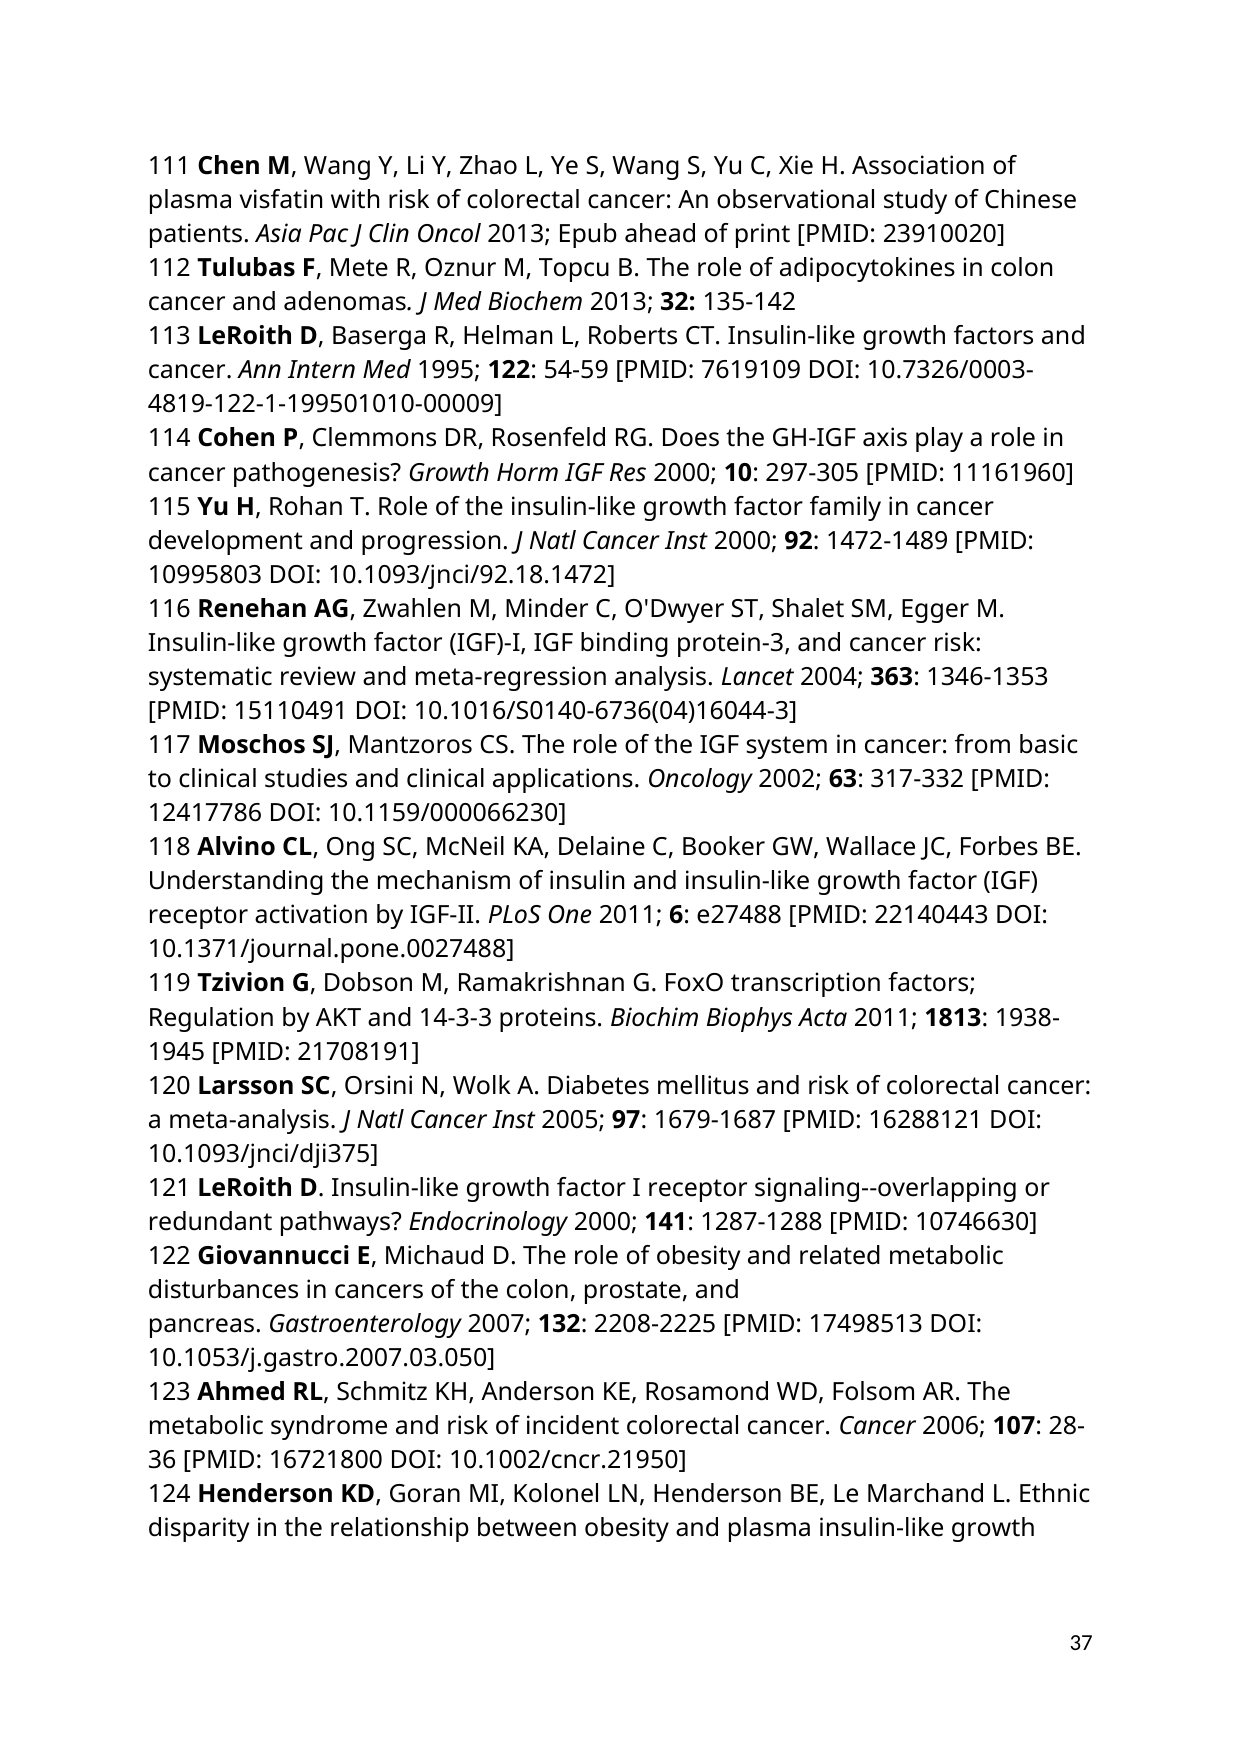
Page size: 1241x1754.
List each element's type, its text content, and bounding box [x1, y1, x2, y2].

text 116 Renehan AG, Zwahlen M, Minder C, O'Dwyer ST, Shalet SM, Egger M. Insulin-like growth factor (IGF)-I, IGF binding protein-3, and cancer risk: systematic review and meta-regression analysis. Lancet 2004; 363: 1346-1353 [PMID: 15110491 DOI: 10.1016/S0140-6736(04)16044-3] [148, 590, 1093, 727]
text 114 Cohen P, Clemmons DR, Rosenfeld RG. Does the GH-IGF axis play a role in cancer pathogenesis? Growth Horm IGF Res 2000; 10: 297-305 [PMID: 11161960] [148, 420, 1093, 488]
text 122 Giovannucci E, Michaud D. The role of obesity and related metabolic disturbances in cancers of the colon, prostate, and pancreas. Gastroenterology 2007; 132: 2208-2225 [PMID: 17498513 DOI: 10.1053/j.gastro.2007.03.050] [148, 1238, 1093, 1374]
text 120 Larsson SC, Orsini N, Wolk A. Diabetes mellitus and risk of colorectal cancer: a meta-analysis. J Natl Cancer Inst 2005; 97: 1679-1687 [PMID: 16288121 DOI: 10.1093/jnci/dji375] [148, 1067, 1093, 1169]
text 112 Tulubas F, Mete R, Oznur M, Topcu B. The role of adipocytokines in colon cancer and adenomas. J Med Biochem 2013; 32: 135-142 [148, 250, 1093, 318]
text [148, 1476, 1093, 1544]
text 121 LeRoith D. Insulin-like growth factor I receptor signaling--overlapping or redundant pathways? Endocrinology 2000; 141: 1287-1288 [PMID: 10746630] [148, 1169, 1093, 1238]
text 123 Ahmed RL, Schmitz KH, Anderson KE, Rosamond WD, Folsom AR. The metabolic syndrome and risk of incident colorectal cancer. Cancer 2006; 107: 28-36 [PMID: 16721800 DOI: 10.1002/cncr.21950] [148, 1374, 1093, 1476]
text 111 Chen M, Wang Y, Li Y, Zhao L, Ye S, Wang S, Yu C, Xie H. Association of plasma visfatin with risk of colorectal cancer: An observational study of Chinese patients. Asia Pac J Clin Oncol 2013; Epub ahead of print [PMID: 23910020] [148, 148, 1093, 250]
text 119 Tzivion G, Dobson M, Ramakrishnan G. FoxO transcription factors; Regulation by AKT and 14-3-3 proteins. Biochim Biophys Acta 2011; 1813: 1938-1945 [PMID: 21708191] [148, 965, 1093, 1067]
text 115 Yu H, Rohan T. Role of the insulin-like growth factor family in cancer development and progression. J Natl Cancer Inst 2000; 92: 1472-1489 [PMID: 10995803 DOI: 10.1093/jnci/92.18.1472] [148, 488, 1093, 590]
text 113 LeRoith D, Baserga R, Helman L, Roberts CT. Insulin-like growth factors and cancer. Ann Intern Med 1995; 122: 54-59 [PMID: 7619109 DOI: 10.7326/0003-4819-122-1-199501010-00009] [148, 318, 1093, 420]
text 117 Moschos SJ, Mantzoros CS. The role of the IGF system in cancer: from basic to clinical studies and clinical applications. Oncology 2002; 63: 317-332 [PMID: 12417786 DOI: 10.1159/000066230] [148, 727, 1093, 829]
text 118 Alvino CL, Ong SC, McNeil KA, Delaine C, Booker GW, Wallace JC, Forbes BE. Understanding the mechanism of insulin and insulin-like growth factor (IGF) receptor activation by IGF-II. PLoS One 2011; 6: e27488 [PMID: 22140443 DOI: 10.1371/journal.pone.0027488] [148, 829, 1093, 965]
